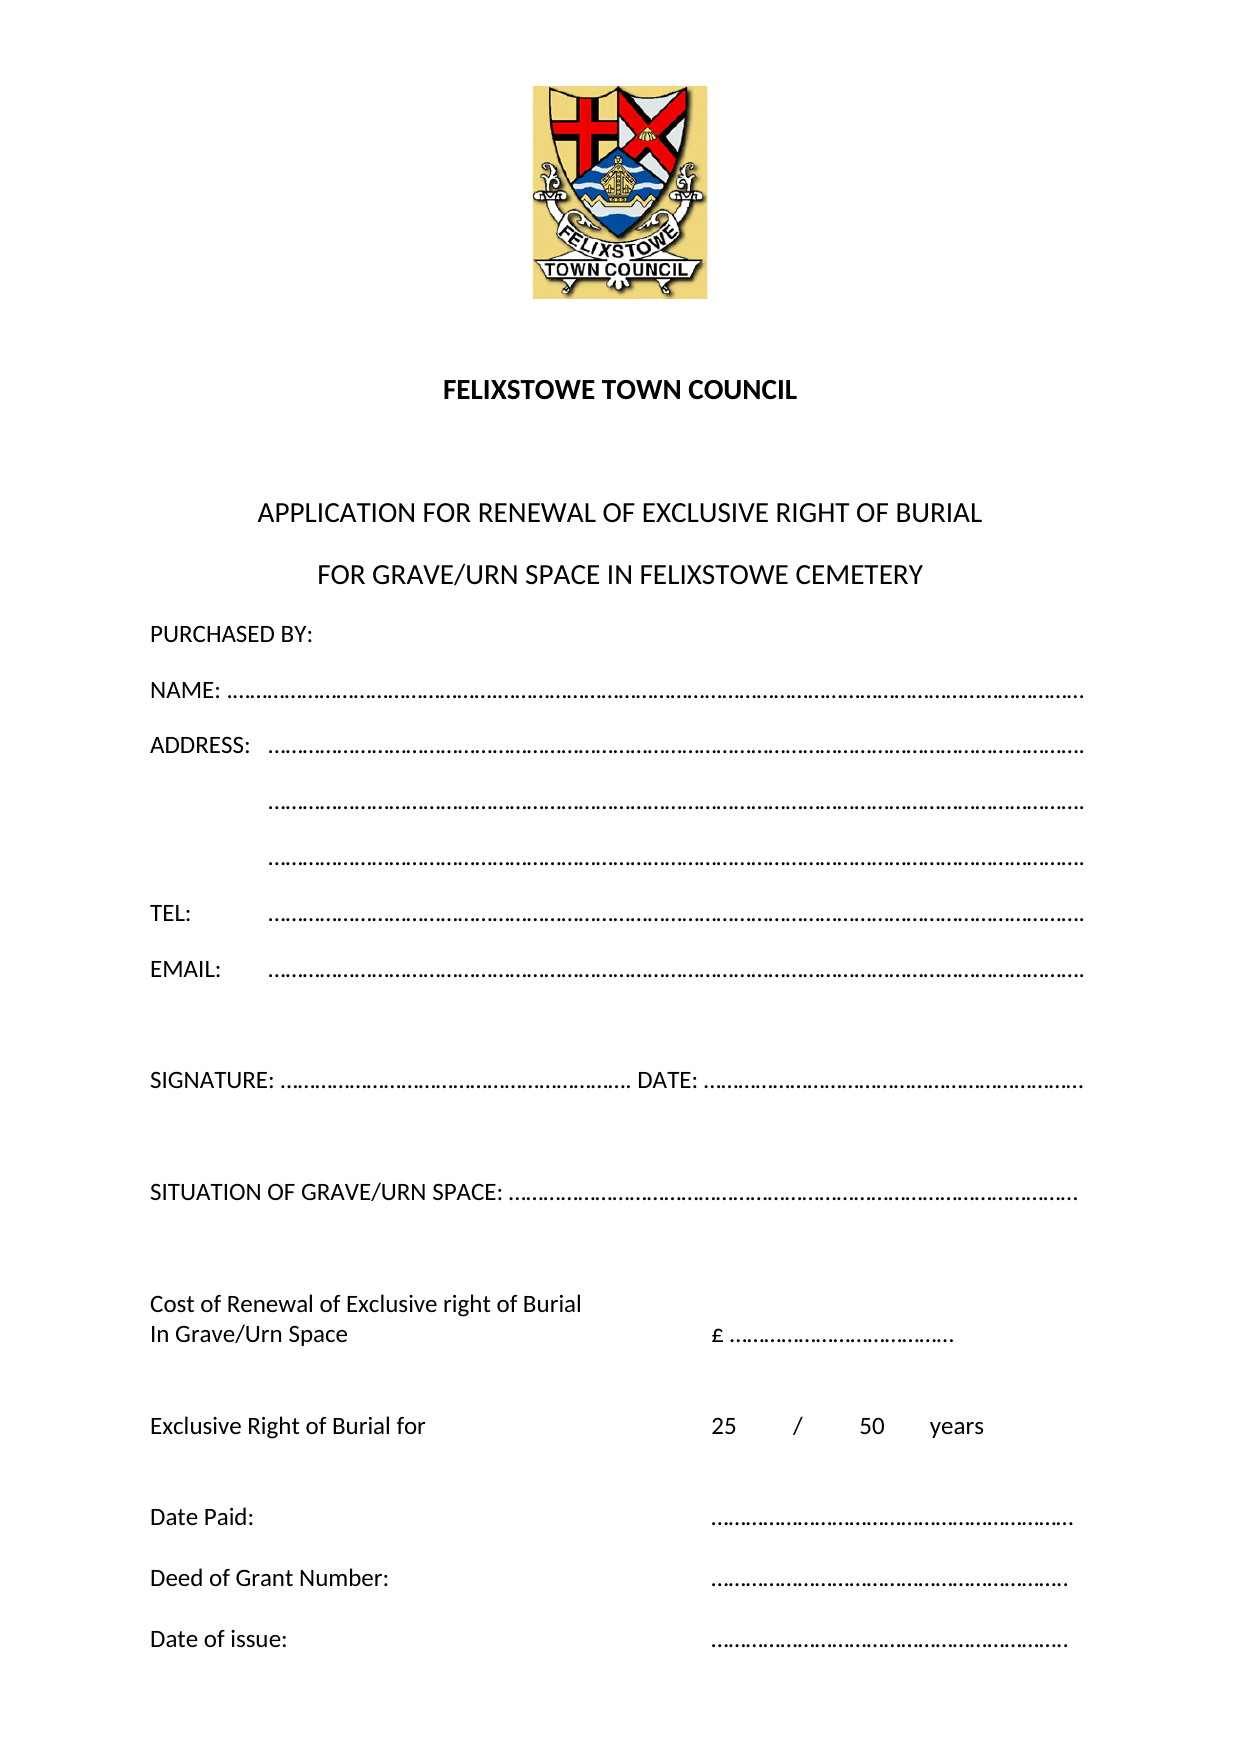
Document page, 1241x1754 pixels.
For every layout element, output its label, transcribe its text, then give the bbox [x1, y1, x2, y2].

text SIGNATURE: ……………………………………………………. DATE: ………………………………………………………… [150, 1064, 1090, 1095]
text APPLICATION FOR RENEWAL OF EXCLUSIVE RIGHT OF BURIAL [150, 494, 1090, 530]
text NAME: .……………………………………….………………………………………………………………………………………… [150, 674, 1090, 704]
text ……………………………………………………………………………………………………………………………. [150, 841, 1090, 872]
text ……………………………………………………………………………………………………………………………. [150, 785, 1090, 816]
text Date Paid: ……………………………………………………… [150, 1502, 1090, 1532]
text Cost of Renewal of Exclusive right of Burial [150, 1288, 1090, 1318]
text TEL: ……………………………………………………………………………………………………………………………. [150, 897, 1090, 928]
text FOR GRAVE/URN SPACE IN FELIXSTOWE CEMETERY [150, 556, 1090, 592]
picture [532, 86, 708, 299]
text Deed of Grant Number: …………………………………………………….. [150, 1563, 1090, 1593]
text PURCHASED BY: [150, 618, 1090, 648]
text EMAIL: ……………………………………………………………………………………………………………………………. [150, 953, 1090, 983]
text In Grave/Urn Space £ ………………………………… [150, 1318, 1090, 1349]
text Exclusive Right of Burial for 25 / 50 years [150, 1410, 1090, 1441]
text SITUATION OF GRAVE/URN SPACE: ……………………………………………………………………………………… [150, 1176, 1090, 1207]
text ADDRESS: ……………………………………………………………………………………………………………………………. [150, 729, 1090, 760]
text FELIXSTOWE TOWN COUNCIL [150, 371, 1090, 406]
text Date of issue: …………………………………………………….. [150, 1624, 1090, 1654]
